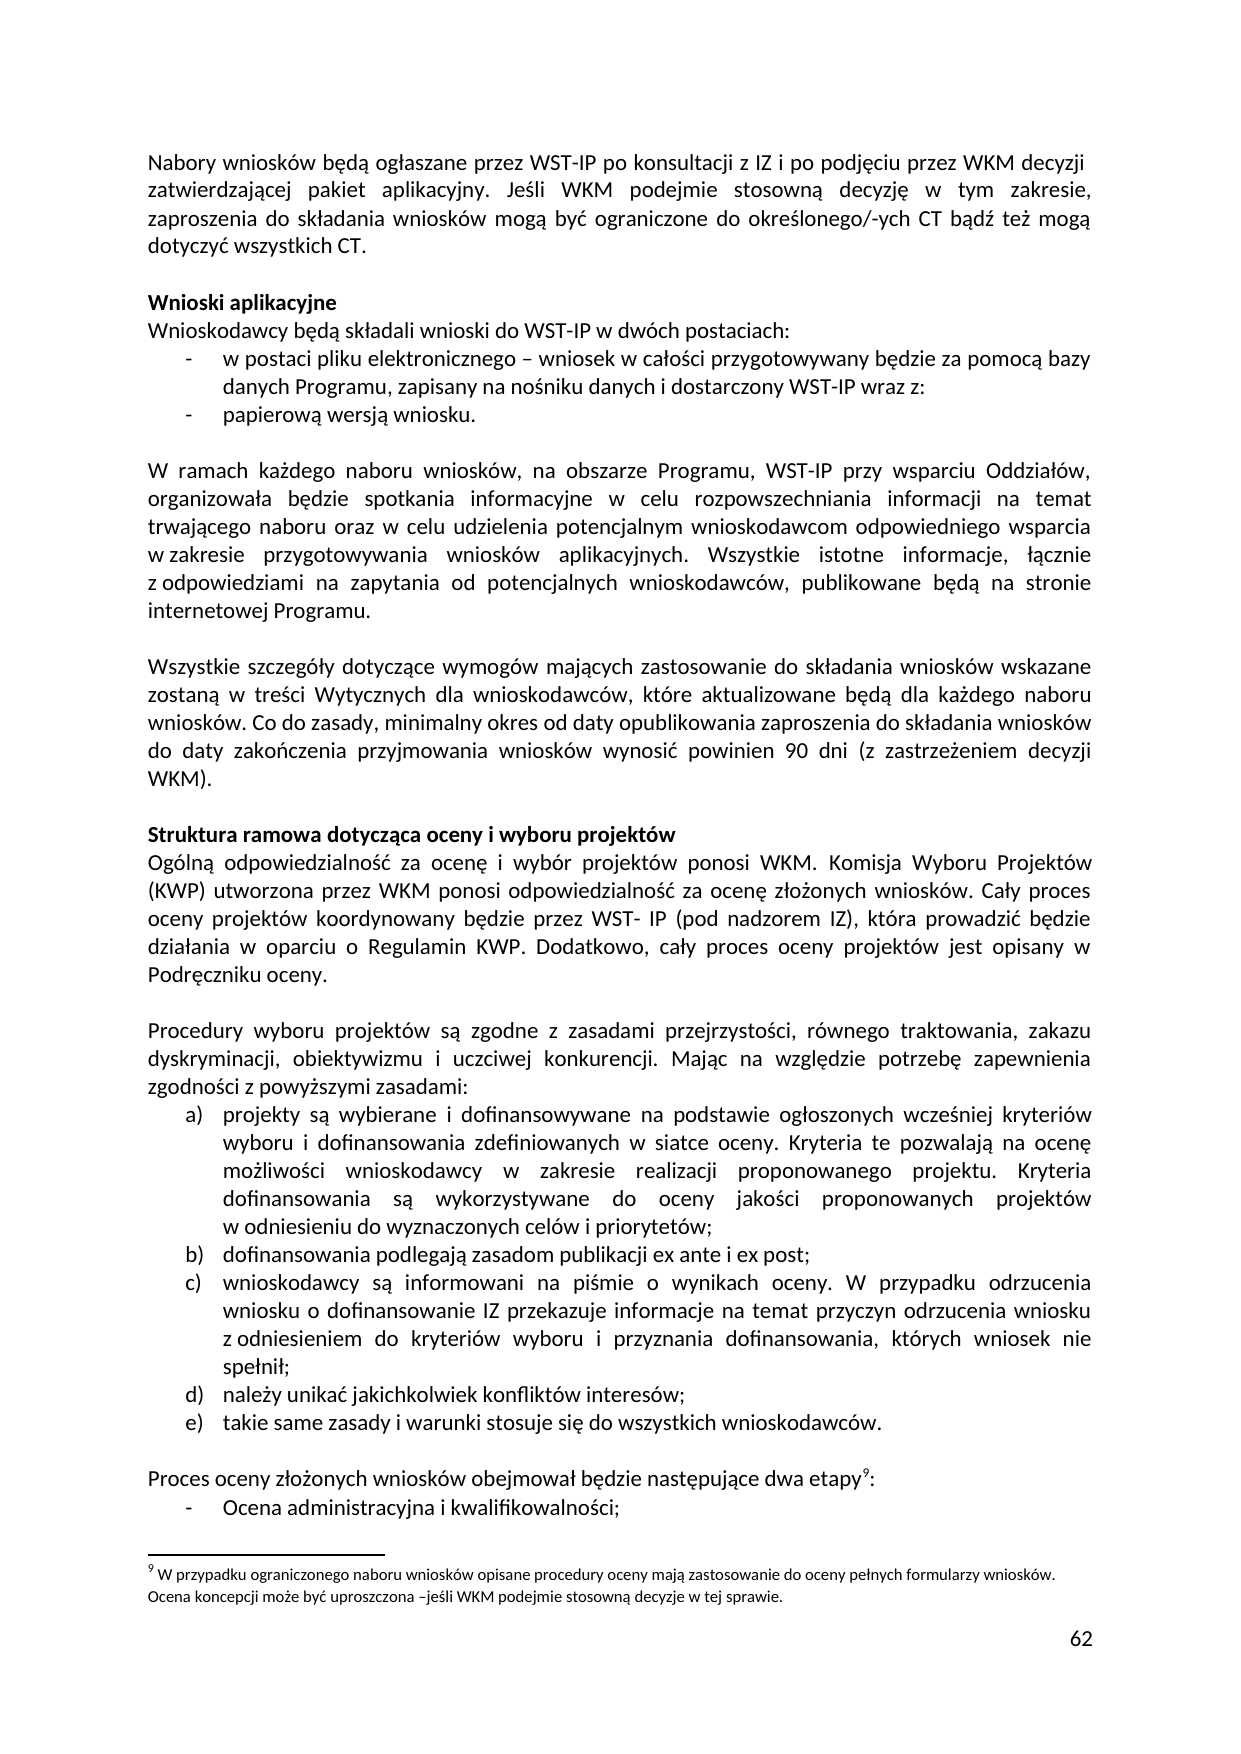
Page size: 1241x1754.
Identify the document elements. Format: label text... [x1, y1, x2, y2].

list dofinansowania podlegają zasadom publikacji ex ante i ex post; [185, 1240, 1093, 1268]
text Wnioski aplikacyjne [148, 288, 1093, 316]
text Wnioskodawcy będą składali wnioski do WST-IP w dwóch postaciach: [148, 316, 1093, 344]
list należy unikać jakichkolwiek konfliktów interesów; [185, 1381, 1093, 1408]
list Ocena administracyjna i kwalifikowalności; [185, 1493, 1093, 1521]
list projekty są wybierane i dofinansowywane na podstawie ogłoszonych wcześniej kryteriów wyboru i dofinansowania zdefiniowanych w siatce oceny. Kryteria te pozwalają na ocenę możliwości wnioskodawcy w zakresie realizacji proponowanego projektu. Kryteria dofinansowania są wykorzystywane do oceny jakości proponowanych projektów w odniesieniu do wyznaczonych celów i priorytetów; [185, 1100, 1093, 1240]
text Ogólną odpowiedzialność za ocenę i wybór projektów ponosi WKM. Komisja Wyboru Projektów (KWP) utworzona przez WKM ponosi odpowiedzialność za ocenę złożonych wniosków. Cały proces oceny projektów koordynowany będzie przez WST- IP (pod nadzorem IZ), która prowadzić będzie działania w oparciu o Regulamin KWP. Dodatkowo, cały proces oceny projektów jest opisany w Podręczniku oceny. [148, 848, 1093, 988]
text W ramach każdego naboru wniosków, na obszarze Programu, WST-IP przy wsparciu Oddziałów, organizowała będzie spotkania informacyjne w celu rozpowszechniania informacji na temat trwającego naboru oraz w celu udzielenia potencjalnym wnioskodawcom odpowiedniego wsparcia w zakresie przygotowywania wniosków aplikacyjnych. Wszystkie istotne informacje, łącznie z odpowiedziami na zapytania od potencjalnych wnioskodawców, publikowane będą na stronie internetowej Programu. [148, 456, 1093, 624]
text Wszystkie szczegóły dotyczące wymogów mających zastosowanie do składania wniosków wskazane zostaną w treści Wytycznych dla wnioskodawców, które aktualizowane będą dla każdego naboru wniosków. Co do zasady, minimalny okres od daty opublikowania zaproszenia do składania wniosków do daty zakończenia przyjmowania wniosków wynosić powinien 90 dni (z zastrzeżeniem decyzji WKM). [148, 652, 1093, 792]
text Proces oceny złożonych wniosków obejmował będzie następujące dwa etapy: [148, 1464, 1093, 1493]
list wnioskodawcy są informowani na piśmie o wynikach oceny. W przypadku odrzucenia wniosku o dofinansowanie IZ przekazuje informacje na temat przyczyn odrzucenia wniosku z odniesieniem do kryteriów wyboru i przyznania dofinansowania, których wniosek nie spełnił; [185, 1268, 1093, 1381]
text Struktura ramowa dotycząca oceny i wyboru projektów [148, 820, 1093, 848]
list papierową wersją wniosku. [185, 400, 1093, 428]
text Procedury wyboru projektów są zgodne z zasadami przejrzystości, równego traktowania, zakazu dyskryminacji, obiektywizmu i uczciwej konkurencji. Mając na względzie potrzebę zapewnienia zgodności z powyższymi zasadami: [148, 1016, 1093, 1100]
list w postaci pliku elektronicznego – wniosek w całości przygotowywany będzie za pomocą bazy danych Programu, zapisany na nośniku danych i dostarczony WST-IP wraz z: [185, 344, 1093, 400]
text Nabory wniosków będą ogłaszane przez WST-IP po konsultacji z IZ i po podjęciu przez WKM decyzji zatwierdzającej pakiet aplikacyjny. Jeśli WKM podejmie stosowną decyzję w tym zakresie, zaproszenia do składania wniosków mogą być ograniczone do określonego/-ych CT bądź też mogą dotyczyć wszystkich CT. [148, 148, 1093, 260]
list takie same zasady i warunki stosuje się do wszystkich wnioskodawców. [185, 1408, 1093, 1437]
